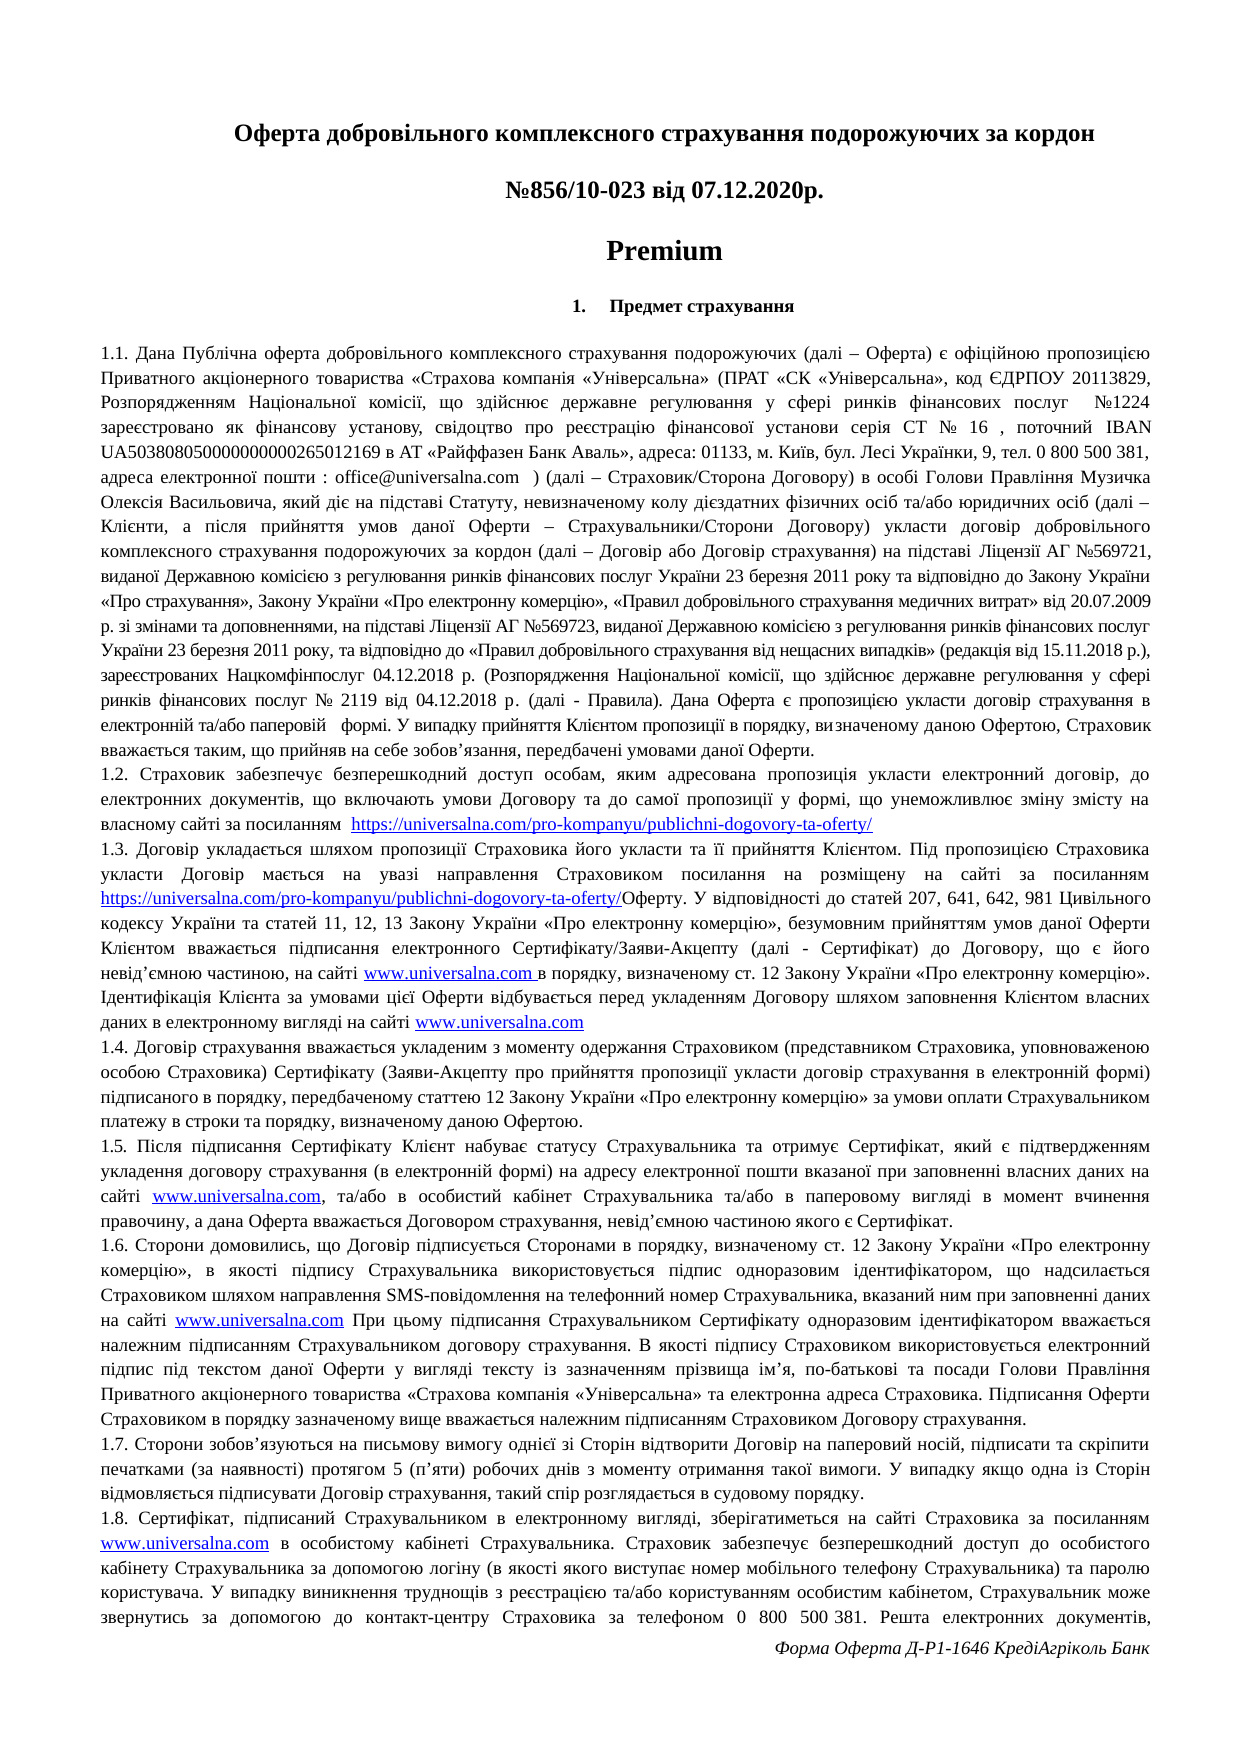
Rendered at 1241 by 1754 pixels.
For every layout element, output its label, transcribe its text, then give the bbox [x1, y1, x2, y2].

list Предмет страхування [215, 295, 1152, 317]
text Оферта добровільного комплексного страхування подорожуючих за кордон [177, 118, 1152, 147]
text Premium [177, 233, 1152, 267]
list 1.7. Сторони зобов’язуються на письмову вимогу однієї зі Сторін відтворити Договір на паперовий носій, підписати та скріпити печатками (за наявності) протягом 5 (п’яти) робочих днів з моменту отримання такої вимоги. У випадку якщо одна із Сторін відмовляється підписувати Договір страхування, такий спір розглядається в судовому порядку. [100, 1433, 1152, 1504]
list 1.2. Страховик забезпечує безперешкодний доступ особам, яким адресована пропозиція укласти електронний договір, до електронних документів, що включають умови Договору та до самої пропозиції у формі, що унеможливлює зміну змісту на власному сайті за посиланням https://universalna.com/pro-kompanyu/publichni-dogovory-ta-oferty/ [100, 763, 1152, 834]
list 1.4. Договір страхування вважається укладеним з моменту одержання Страховиком (представником Страховика, уповноваженою особою Страховика) Сертифікату (Заяви-Акцепту про прийняття пропозиції укласти договір страхування в електронній формі) підписаного в порядку, передбаченому статтею 12 Закону України «Про електронну комерцію» за умови оплати Страхувальником платежу в строки та порядку, визначеному даною Офертою. [100, 1036, 1152, 1132]
list 1.1. Дана Публічна оферта добровільного комплексного страхування подорожуючих (далі – Оферта) є офіційною пропозицією Приватного акціонерного товариства «Страхова компанія «Універсальна» (ПРАТ «СК «Універсальна», код ЄДРПОУ 20113829, Розпорядженням Національної комісії, що здійснює державне регулювання у сфері ринків фінансових послуг №1224 зареєстровано як фінансову установу, свідоцтво про реєстрацію фінансової установи серія СТ № 16 , поточний IBAN UA503808050000000000265012169 в АТ «Райффазен Банк Аваль», адреса: 01133, м. Київ, бул. Лесі Українки, 9, тел. 0 800 500 381, адреса електронної пошти : office@universalna.com ) (далі – Страховик/Сторона Договору) в особі Голови Правління Музичка Олексія Васильовича, який діє на підставі Статуту, невизначеному колу дієздатних фізичних осіб та/або юридичних осіб (далі – Клієнти, а після прийняття умов даної Оферти – Страхувальники/Сторони Договору) укласти договір добровільного комплексного страхування подорожуючих за кордон (далі – Договір або Договір страхування) на підставі Ліцензії АГ №569721, виданої Державною комісією з регулювання ринків фінансових послуг України 23 березня 2011 року та відповідно до Закону України «Про страхування», Закону України «Про електронну комерцію», «Правил добровільного страхування медичних витрат» від 20.07.2009 р. зі змінами та доповненнями, на підставі Ліцензії АГ №569723, виданої Державною комісією з регулювання ринків фінансових послуг України 23 березня 2011 року, та відповідно до «Правил добровільного страхування від нещасних випадків» (редакція від 15.11.2018 р.), зареєстрованих Нацкомфінпослуг 04.12.2018 р. (Розпорядження Національної комісії, що здійснює державне регулювання у сфері ринків фінансових послуг № 2119 від 04.12.2018 р. (далі - Правила). Дана Оферта є пропозицією укласти договір страхування в електронній та/або паперовій формі. У випадку прийняття Клієнтом пропозиції в порядку, визначеному даною Офертою, Страховик вважається таким, що прийняв на себе зобов’язання, передбачені умовами даної Оферти. [100, 342, 1152, 760]
list 1.3. Договір укладається шляхом пропозиції Страховика його укласти та її прийняття Клієнтом. Під пропозицією Страховика укласти Договір мається на увазі направлення Страховиком посилання на розміщену на сайті за посиланням https://universalna.com/pro-kompanyu/publichni-dogovory-ta-oferty/Оферту. У відповідності до статей 207, 641, 642, 981 Цивільного кодексу України та статей 11, 12, 13 Закону України «Про електронну комерцію», безумовним прийняттям умов даної Оферти Клієнтом вважається підписання електронного Сертифікату/Заяви-Акцепту (далі - Сертифікат) до Договору, що є його невід’ємною частиною, на сайті www.universalna.com в порядку, визначеному ст. 12 Закону України «Про електронну комерцію». Ідентифікація Клієнта за умовами цієї Оферти відбувається перед укладенням Договору шляхом заповнення Клієнтом власних даних в електронному вигляді на сайті www.universalna.com [100, 838, 1152, 1033]
text №856/10-023 від 07.12.2020р. [177, 176, 1152, 204]
list 1.5. Після підписання Сертифікату Клієнт набуває статусу Страхувальника та отримує Сертифікат, який є підтвердженням укладення договору страхування (в електронній формі) на адресу електронної пошти вказаної при заповненні власних даних на сайті www.universalna.com, та/або в особистий кабінет Страхувальника та/або в паперовому вигляді в момент вчинення правочину, а дана Оферта вважається Договором страхування, невід’ємною частиною якого є Сертифікат. [100, 1135, 1152, 1231]
list 1.6. Сторони домовились, що Договір підписується Сторонами в порядку, визначеному ст. 12 Закону України «Про електронну комерцію», в якості підпису Страхувальника використовується підпис одноразовим ідентифікатором, що надсилається Страховиком шляхом направлення SMS-повідомлення на телефонний номер Страхувальника, вказаний ним при заповненні даних на сайті www.universalna.com При цьому підписання Страхувальником Сертифікату одноразовим ідентифікатором вважається належним підписанням Страхувальником договору страхування. В якості підпису Страховиком використовується електронний підпис під текстом даної Оферти у вигляді тексту із зазначенням прізвища ім’я, по-батькові та посади Голови Правління Приватного акціонерного товариства «Страхова компанія «Універсальна» та електронна адреса Страховика. Підписання Оферти Страховиком в порядку зазначеному вище вважається належним підписанням Страховиком Договору страхування. [100, 1234, 1152, 1429]
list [100, 1507, 1152, 1628]
